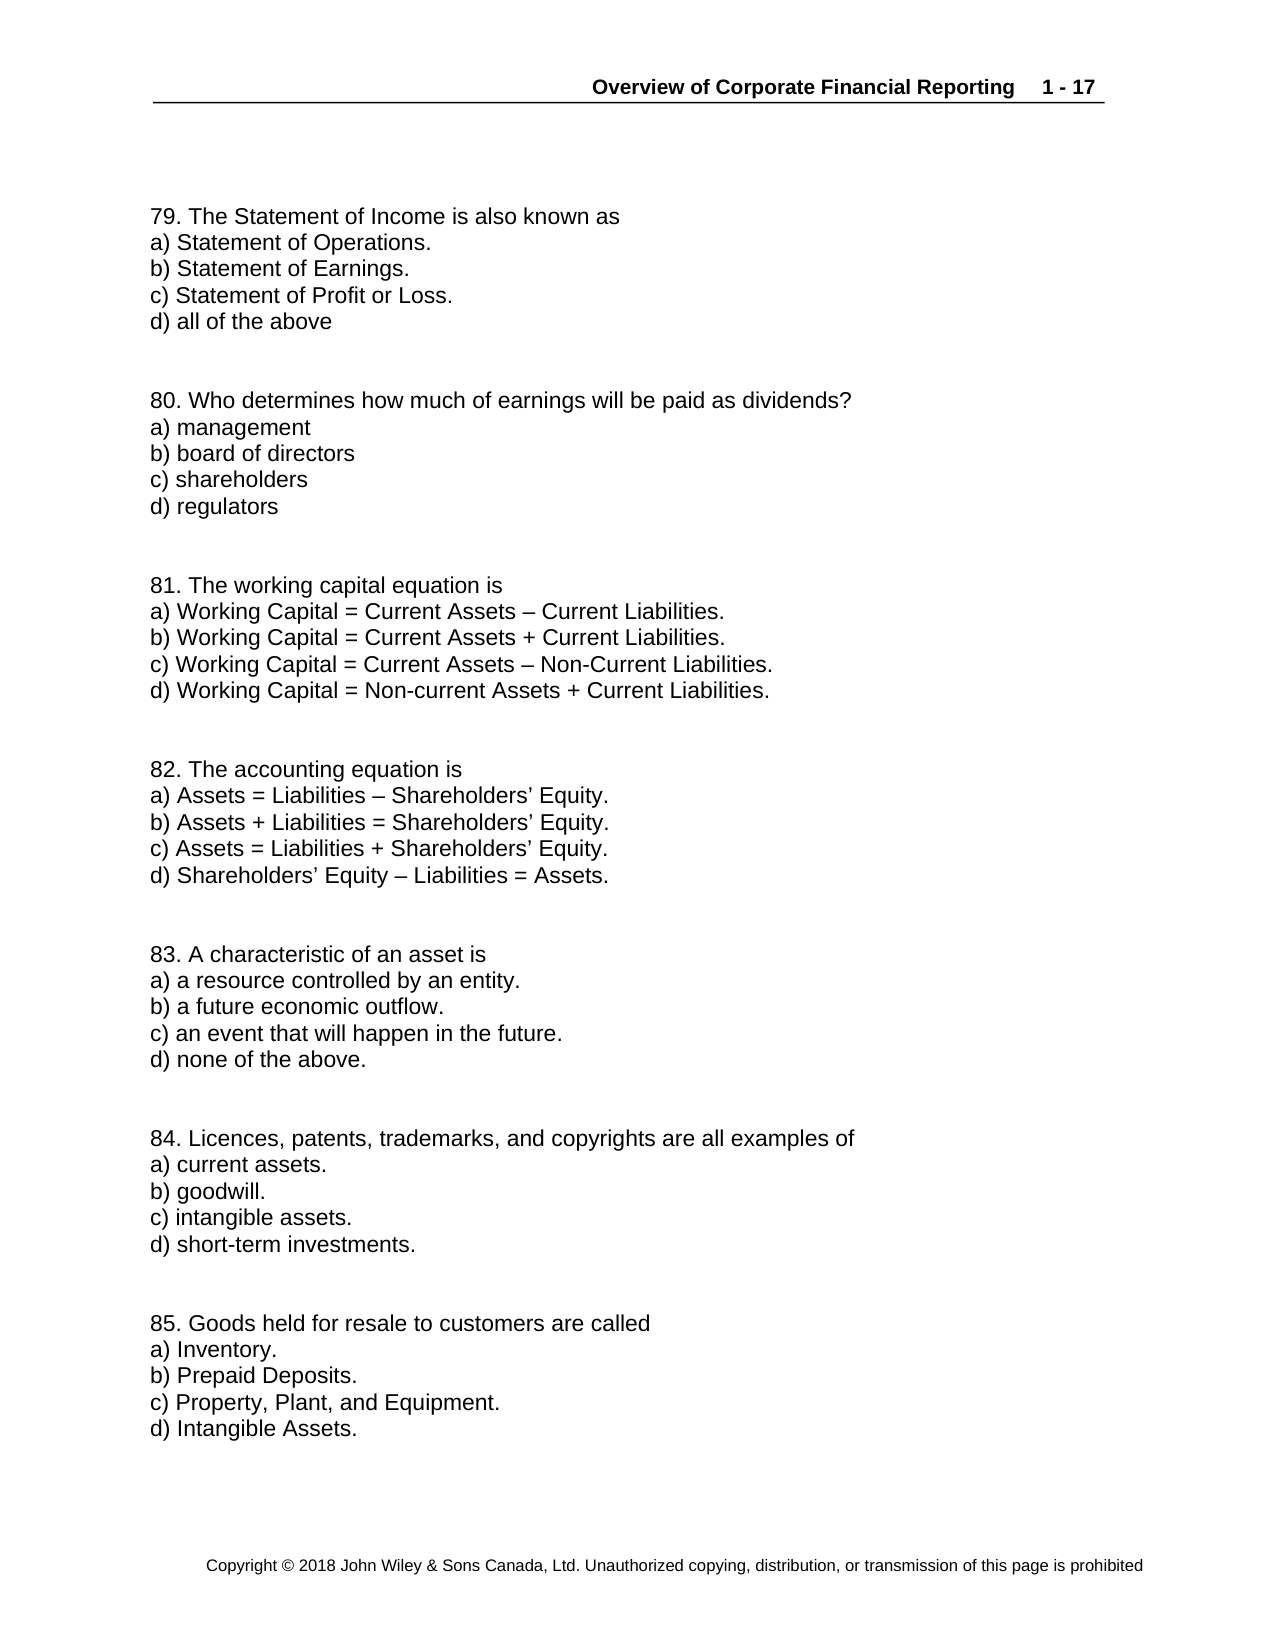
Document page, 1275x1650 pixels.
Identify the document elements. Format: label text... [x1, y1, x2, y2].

text c) Property, Plant, and Equipment. [150, 1389, 1125, 1415]
text d) Shareholders’ Equity – Liabilities = Assets. [150, 862, 1125, 888]
text c) Statement of Profit or Loss. [150, 282, 1125, 308]
text b) Statement of Earnings. [150, 255, 1125, 282]
text 82. The accounting equation is [150, 756, 1125, 782]
text b) board of directors [150, 440, 1125, 466]
text b) a future economic outflow. [150, 993, 1125, 1020]
text a) Statement of Operations. [150, 229, 1125, 255]
text a) Assets = Liabilities – Shareholders’ Equity. [150, 782, 1125, 809]
text b) Working Capital = Current Assets + Current Liabilities. [150, 624, 1125, 651]
text a) Inventory. [150, 1336, 1125, 1362]
text a) current assets. [150, 1151, 1125, 1178]
text 83. A characteristic of an asset is [150, 941, 1125, 967]
text b) goodwill. [150, 1178, 1125, 1204]
text 81. The working capital equation is [150, 572, 1125, 598]
text 84. Licences, patents, trademarks, and copyrights are all examples of [150, 1125, 1125, 1151]
text c) Working Capital = Current Assets – Non-Current Liabilities. [150, 651, 1125, 677]
text a) Working Capital = Current Assets – Current Liabilities. [150, 598, 1125, 624]
text c) Assets = Liabilities + Shareholders’ Equity. [150, 835, 1125, 862]
text b) Prepaid Deposits. [150, 1362, 1125, 1389]
text d) none of the above. [150, 1046, 1125, 1072]
text a) a resource controlled by an entity. [150, 967, 1125, 993]
text d) Intangible Assets. [150, 1415, 1125, 1441]
text 85. Goods held for resale to customers are called [150, 1309, 1125, 1336]
text c) shareholders [150, 466, 1125, 493]
text d) Working Capital = Non-current Assets + Current Liabilities. [150, 677, 1125, 703]
text a) management [150, 413, 1125, 440]
text b) Assets + Liabilities = Shareholders’ Equity. [150, 809, 1125, 835]
text 79. The Statement of Income is also known as [150, 203, 1125, 229]
text c) an event that will happen in the future. [150, 1020, 1125, 1046]
text d) all of the above [150, 308, 1125, 334]
text d) short-term investments. [150, 1231, 1125, 1257]
text d) regulators [150, 493, 1125, 519]
text c) intangible assets. [150, 1204, 1125, 1231]
text 80. Who determines how much of earnings will be paid as dividends? [150, 387, 1125, 413]
